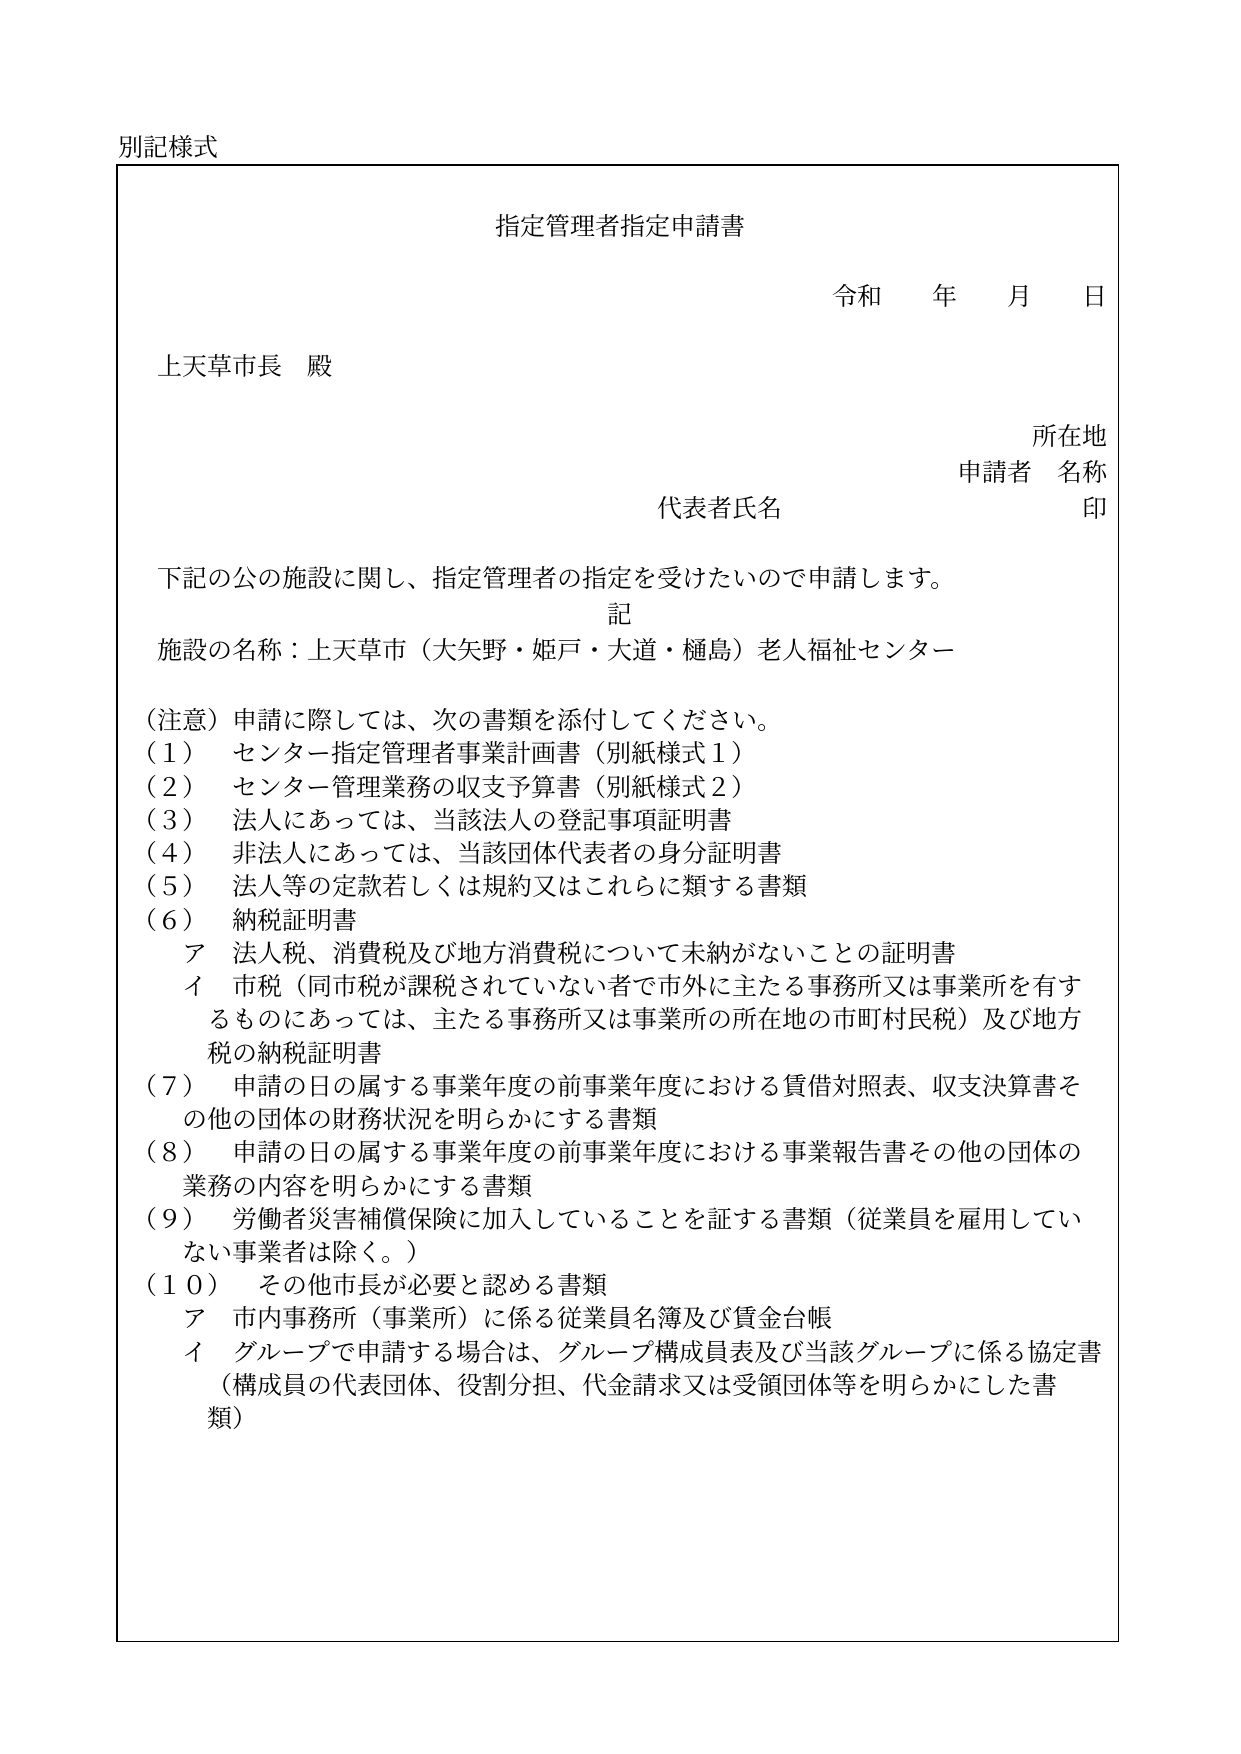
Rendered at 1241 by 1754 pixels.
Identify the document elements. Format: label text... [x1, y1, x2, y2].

text 別記様式 [118, 127, 1122, 164]
